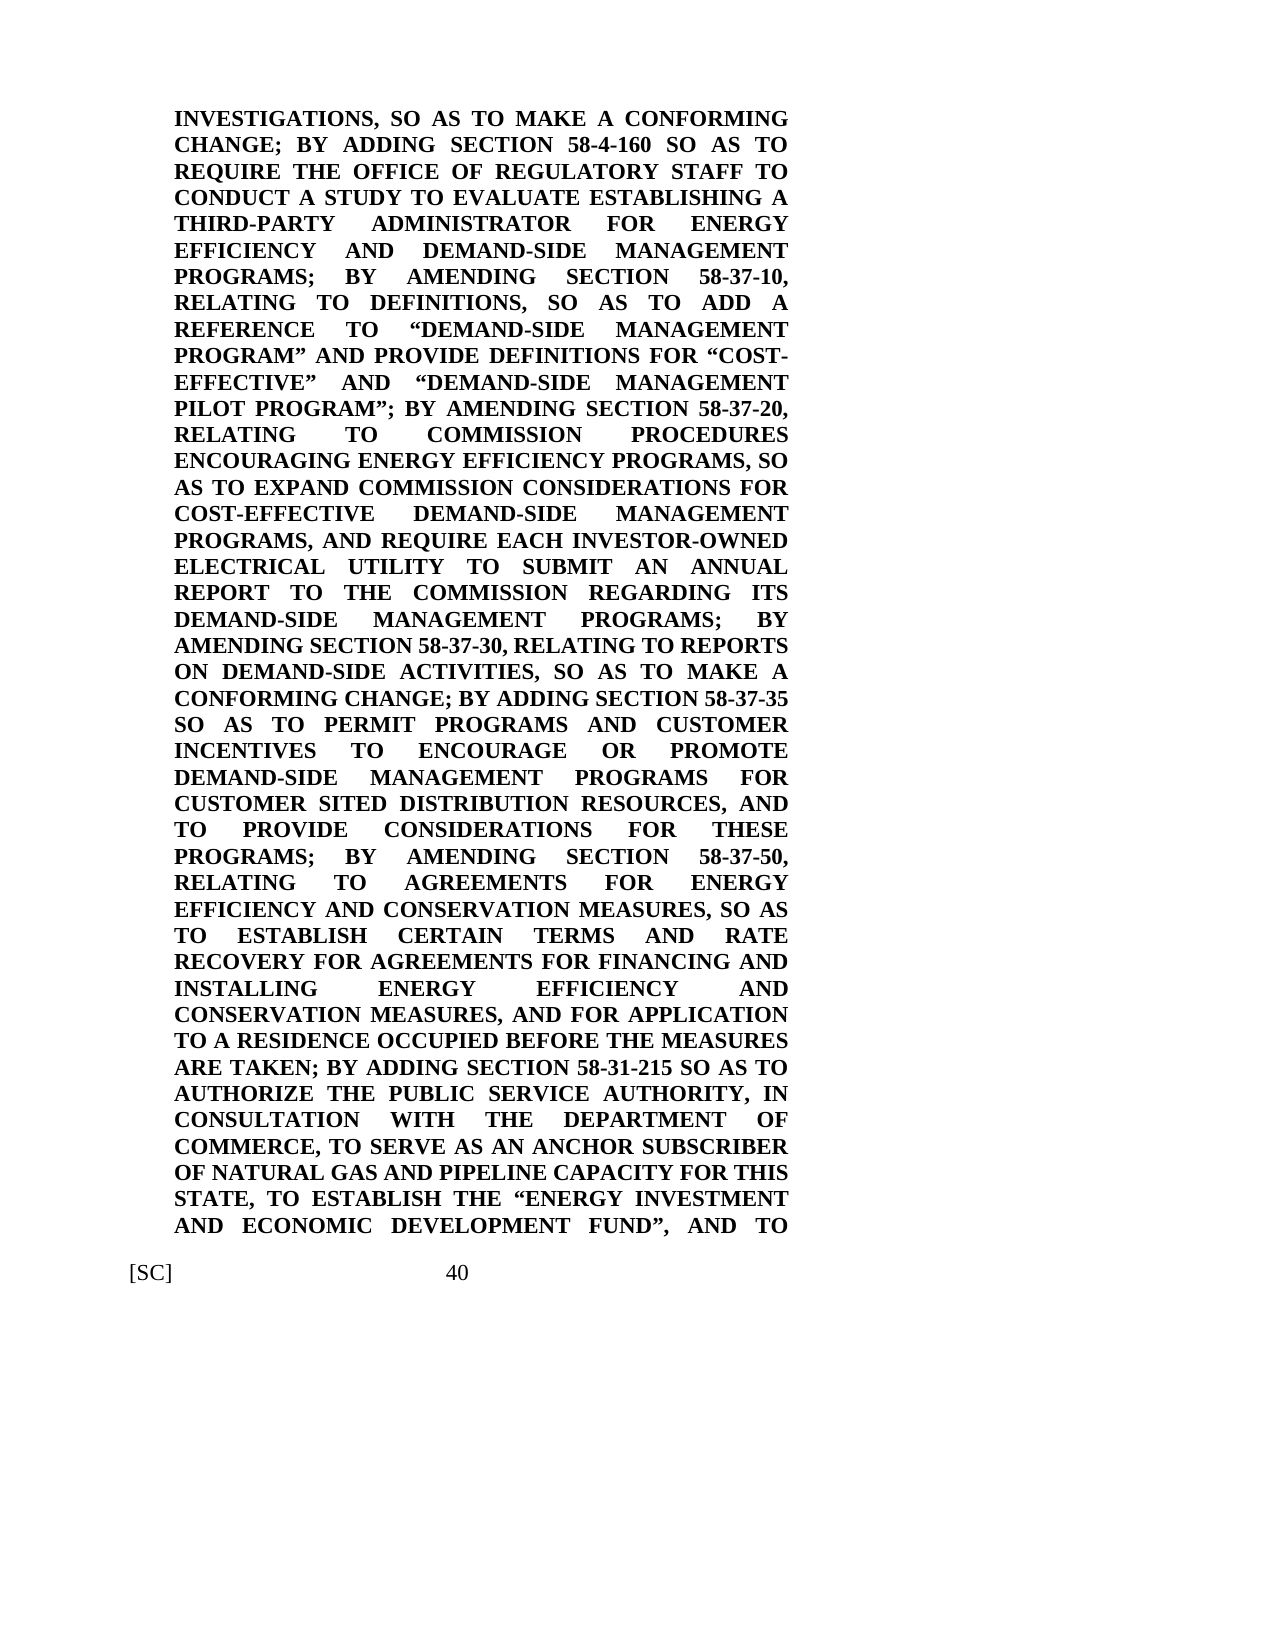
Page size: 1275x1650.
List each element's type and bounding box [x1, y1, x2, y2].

text [129, 105, 789, 1238]
